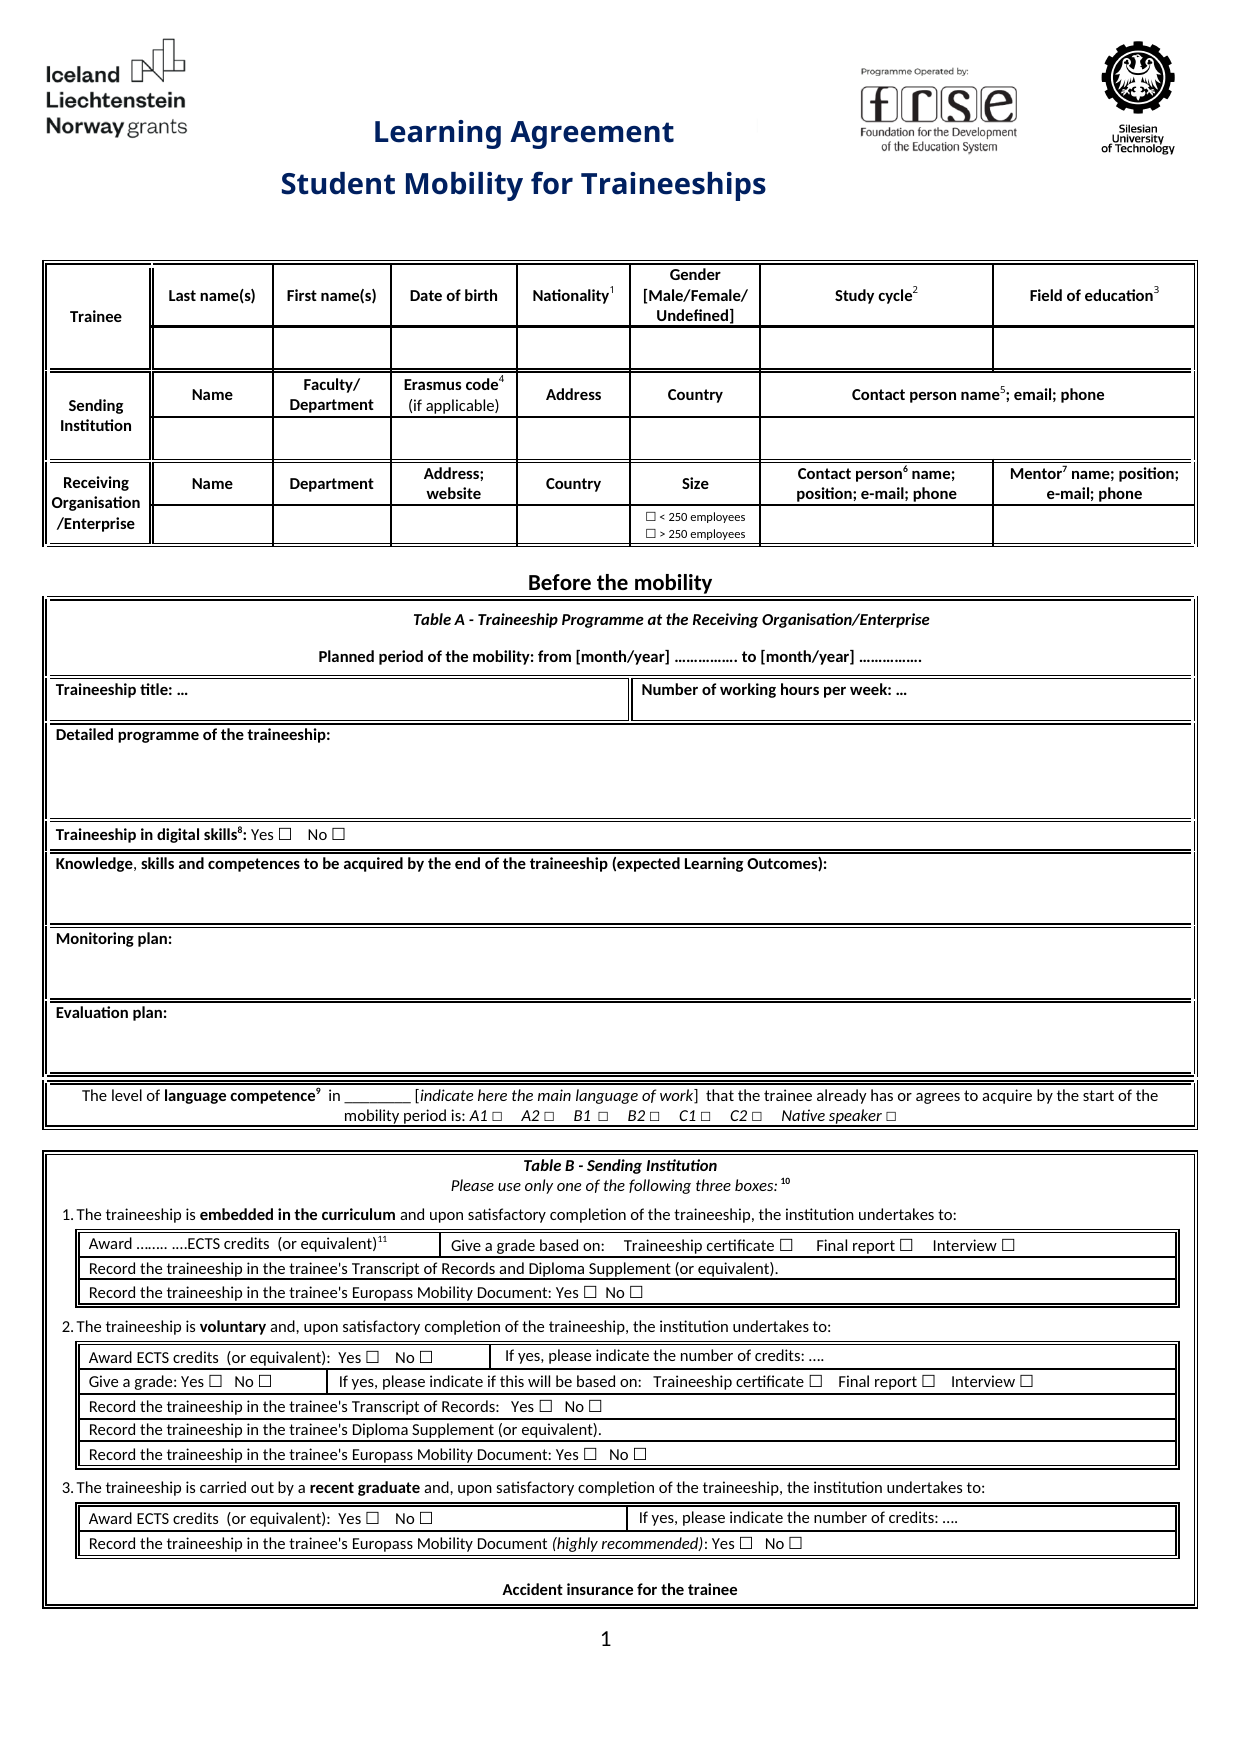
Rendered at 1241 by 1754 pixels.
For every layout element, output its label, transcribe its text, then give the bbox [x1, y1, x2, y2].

table_cell Contact person name; position; e-mail; phone [761, 463, 992, 504]
table_header Date of birth [392, 265, 516, 325]
table_header Gender [Male/Female/Undefined] [631, 265, 759, 325]
table_cell [392, 418, 516, 458]
table_cell Country [518, 463, 629, 504]
table_cell [518, 328, 629, 368]
table_header First name(s) [274, 265, 390, 325]
table_cell The level of language competence in ________ [indicate here the main language of work] that the trainee already has or agrees to acquire by the start of the mobility period is: A1 A2 B1 B2 C1 C2 Native speaker [44, 1080, 1196, 1125]
table_header Nationality [518, 265, 629, 325]
table_header Trainee [44, 261, 152, 368]
table_cell [154, 506, 272, 543]
table_cell [631, 328, 759, 368]
table_cell Name [154, 373, 272, 416]
table_cell Size [631, 463, 759, 504]
table_cell Evaluation plan: [44, 998, 1196, 1072]
table_cell Contact person name; email; phone [761, 368, 1196, 416]
table_cell Planned period of the mobility: from [month/year] ……………. to [month/year] ……………. [47, 638, 1194, 674]
table_cell Mentor name; position; e-mail; phone [994, 459, 1196, 504]
table_cell [761, 328, 992, 368]
table_cell [392, 328, 516, 368]
table_cell [274, 418, 390, 458]
table_cell Erasmus code (if applicable) [392, 373, 516, 416]
table_cell Table A - Traineeship Programme at the Receiving Organisation/Enterprise [147, 596, 1196, 637]
table_cell [518, 506, 629, 543]
table_cell [154, 328, 272, 368]
table_cell [274, 328, 390, 368]
table_cell Number of working hours per week: … [630, 675, 1196, 720]
table_cell Department [274, 463, 390, 504]
table_cell Before the mobility [44, 543, 1196, 596]
table_cell [761, 418, 1194, 458]
table_cell Knowledge, skills and competences to be acquired by the end of the traineeship (expected Learning Outcomes): [44, 849, 1196, 923]
table_cell Detailed programme of the traineeship: [44, 720, 1196, 818]
table_cell Monitoring plan: [44, 923, 1196, 998]
table_cell Address; website [392, 463, 516, 504]
table_cell Country [631, 373, 759, 416]
table_cell Address [518, 373, 629, 416]
table_cell [994, 328, 1194, 368]
table_cell Traineeship title: … [44, 675, 630, 720]
table_cell Receiving Organisation/Enterprise [44, 459, 152, 543]
table_cell Traineeship in digital skills: Yes ☐ No ☐ [44, 818, 1196, 849]
table_cell [761, 506, 992, 543]
table_header Study cycle [761, 265, 992, 325]
table_cell [518, 418, 629, 458]
table_cell Sending Institution [44, 368, 152, 458]
table_header Last name(s) [152, 264, 272, 325]
picture [14, 13, 1197, 205]
table_header Field of education [994, 265, 1194, 325]
table_cell [154, 418, 272, 458]
table_cell Faculty/ Department [274, 373, 390, 416]
table_cell < 250 employees > 250 employees [631, 506, 759, 543]
table_cell [994, 506, 1194, 543]
table_cell [44, 1072, 147, 1080]
table_cell [44, 596, 147, 637]
table_cell [392, 506, 516, 543]
table_cell [1065, 1072, 1196, 1080]
table_cell Name [154, 463, 272, 504]
table_cell [631, 418, 759, 458]
table_cell [274, 506, 390, 543]
